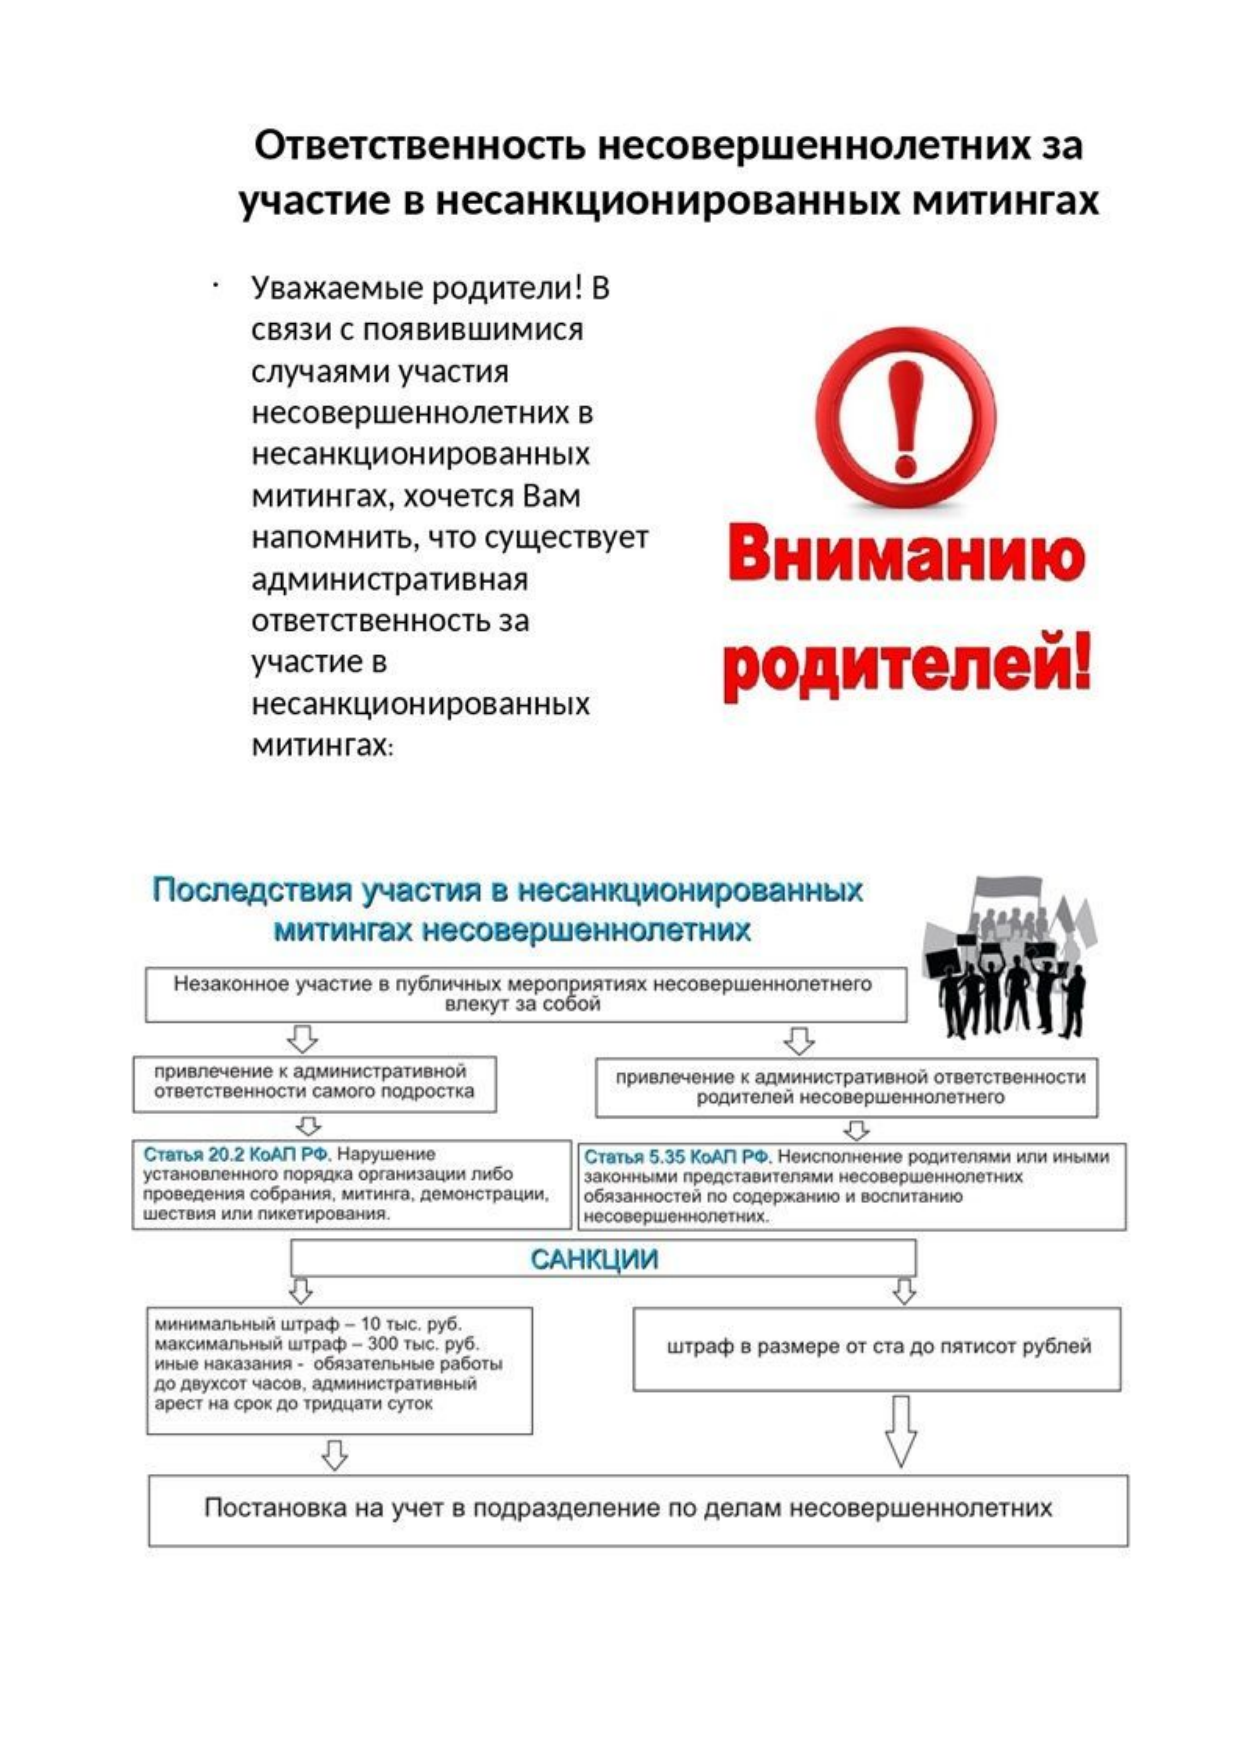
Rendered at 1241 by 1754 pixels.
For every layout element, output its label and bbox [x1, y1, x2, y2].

picture [77, 75, 1191, 1620]
